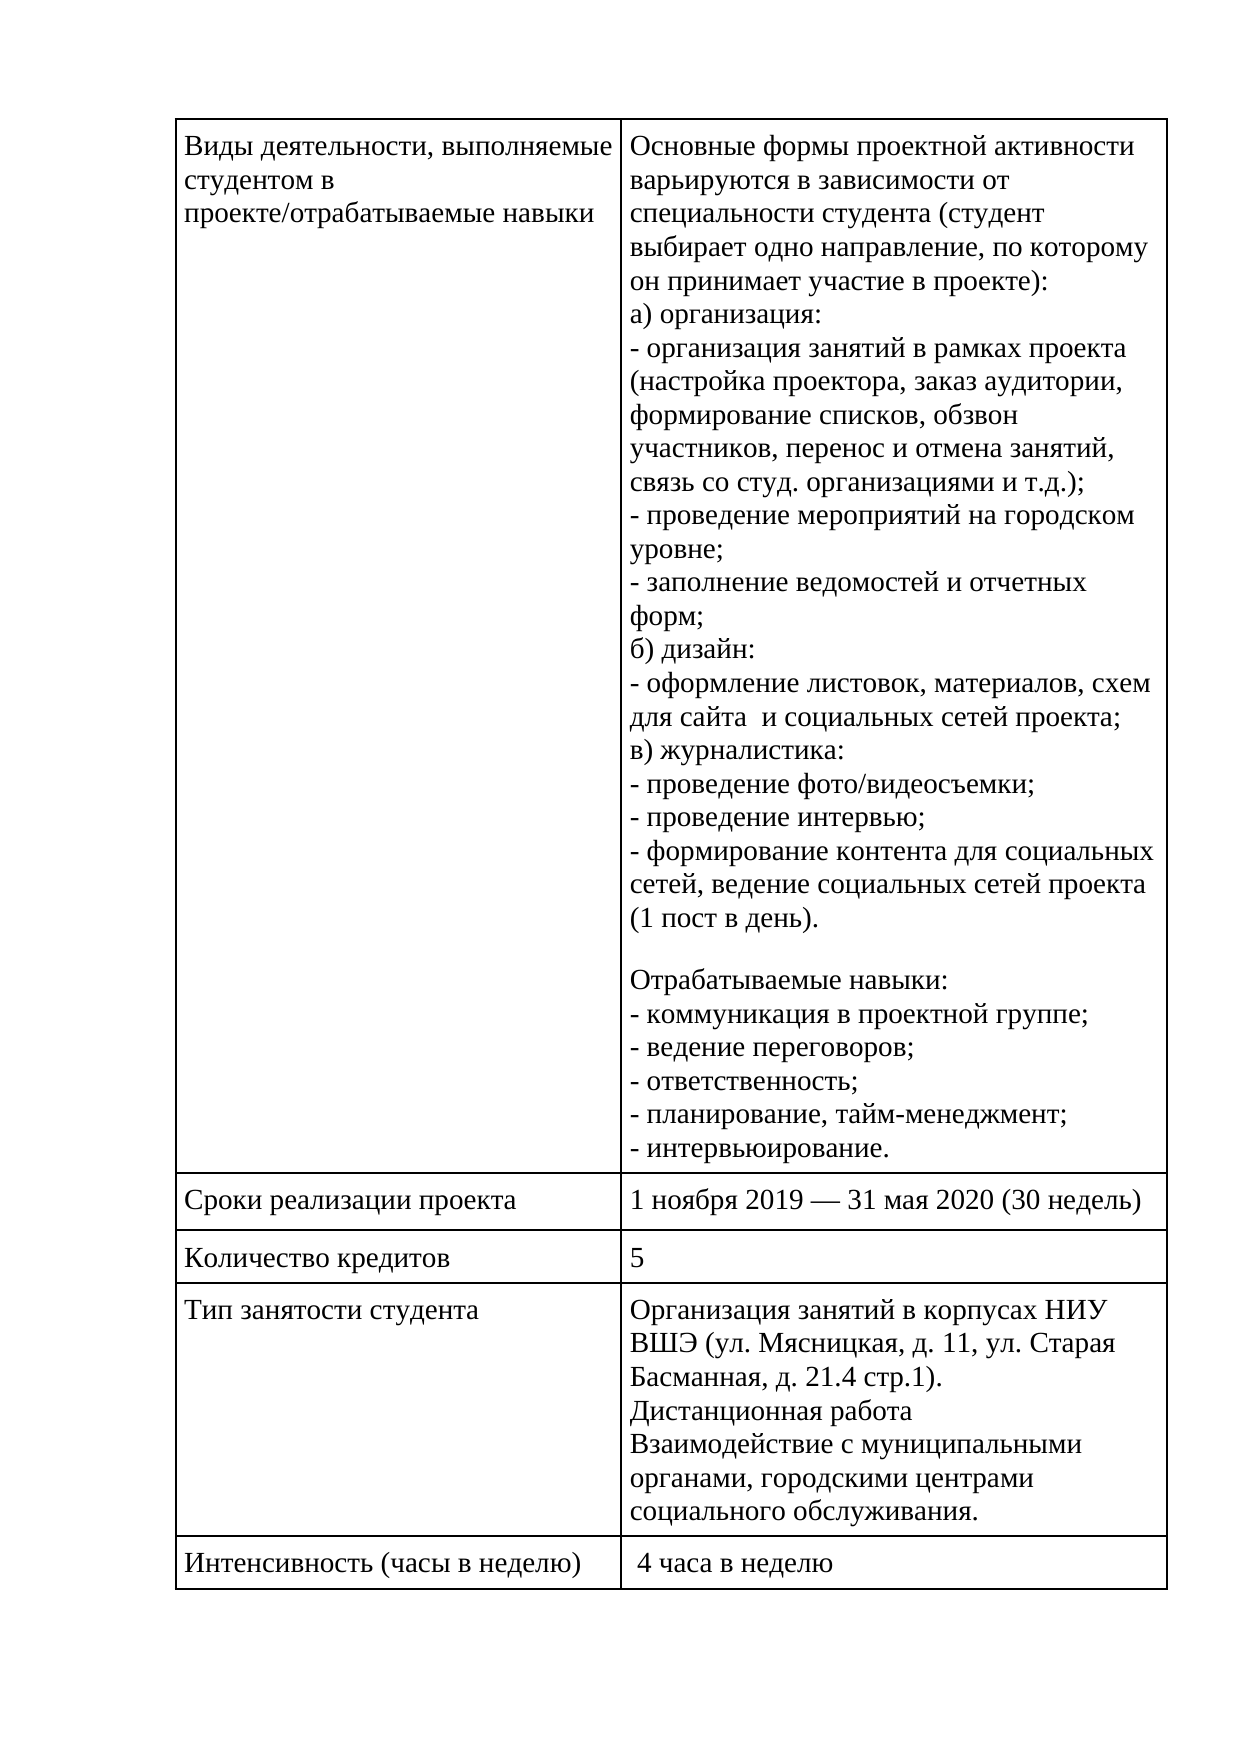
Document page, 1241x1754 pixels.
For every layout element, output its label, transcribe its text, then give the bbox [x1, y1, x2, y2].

table_cell Тип занятости студента [177, 1284, 620, 1535]
table_cell Виды деятельности, выполняемые студентом в проекте/отрабатываемые навыки [177, 120, 620, 1172]
table_cell Основные формы проектной активности варьируются в зависимости от специальности студента (студент выбирает одно направление, по которому он принимает участие в проекте): а) организация: - организация занятий в рамках проекта (настройка проектора, заказ аудитории, формирование списков, обзвон участников, перенос и отмена занятий, связь со студ. организациями и т.д.); - проведение мероприятий на городском уровне; - заполнение ведомостей и отчетных форм; б) дизайн: - оформление листовок, материалов, схем для сайта и социальных сетей проекта; в) журналистика: - проведение фото/видеосъемки; - проведение интервью; - формирование контента для социальных сетей, ведение социальных сетей проекта (1 пост в день). Отрабатываемые навыки: - коммуникация в проектной группе; - ведение переговоров; - ответственность; - планирование, тайм-менеджмент; - интервьюирование. [622, 120, 1166, 1172]
table_cell Количество кредитов [177, 1231, 620, 1282]
table_cell 5 [622, 1231, 1166, 1282]
table_cell Сроки реализации проекта [177, 1174, 620, 1229]
table_cell Организация занятий в корпусах НИУ ВШЭ (ул. Мясницкая, д. 11, ул. Старая Басманная, д. 21.4 стр.1). Дистанционная работа Взаимодействие с муниципальными органами, городскими центрами социального обслуживания. [622, 1284, 1166, 1535]
table_cell 4 часа в неделю [622, 1537, 1166, 1587]
table_cell 1 ноября 2019 — 31 мая 2020 (30 недель) [622, 1174, 1166, 1229]
table_cell Интенсивность (часы в неделю) [177, 1537, 620, 1587]
